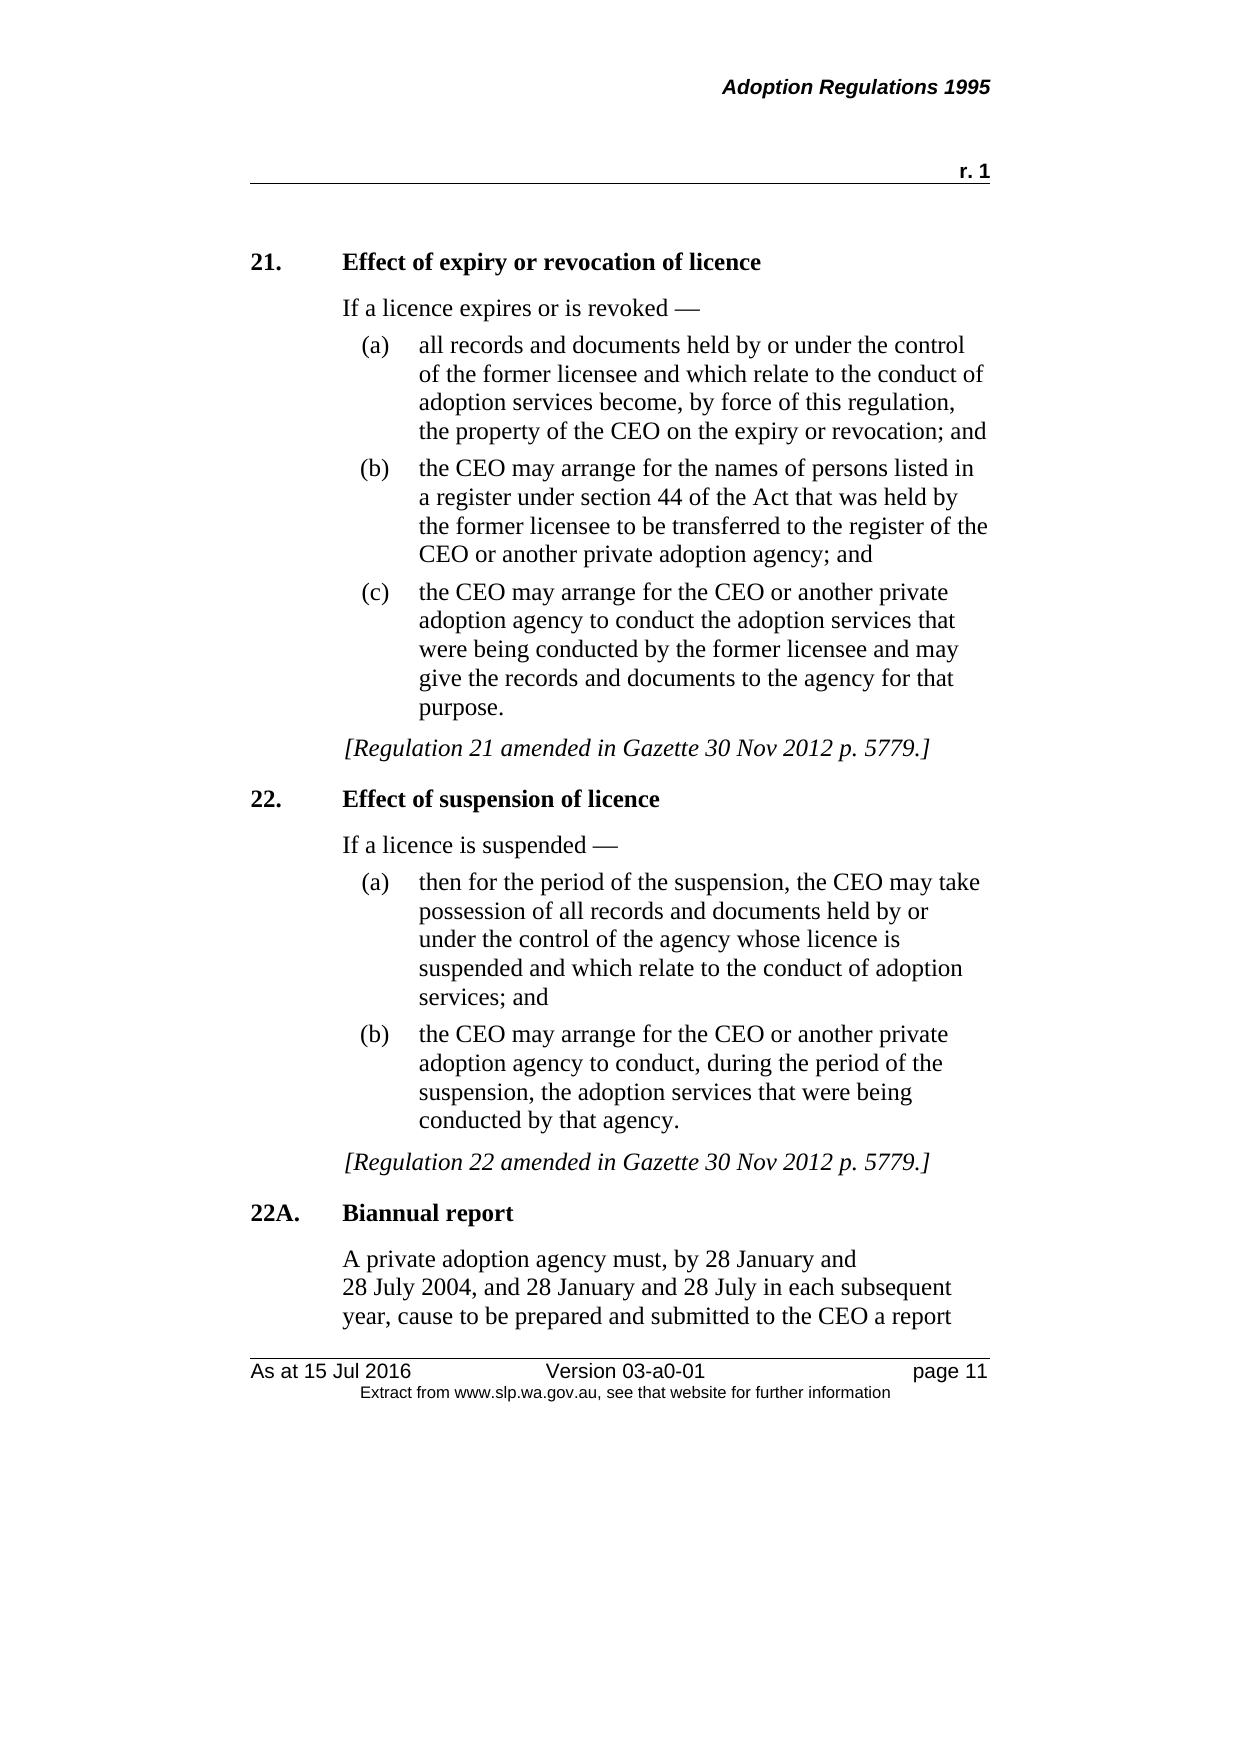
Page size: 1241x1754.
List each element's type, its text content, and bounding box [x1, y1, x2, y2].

text If a licence expires or is revoked — [250, 293, 990, 322]
text (a) then for the period of the suspension, the CEO may take possession of all records and documents held by or under the control of the agency whose licence is suspended and which relate to the conduct of adoption services; and [250, 867, 990, 1011]
subtitle 21. Effect of expiry or revocation of licence [250, 247, 990, 276]
subtitle 22. Effect of suspension of licence [250, 784, 990, 813]
subtitle 22A. Biannual report [250, 1198, 990, 1227]
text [250, 1244, 990, 1330]
text (a) all records and documents held by or under the control of the former licensee and which relate to the conduct of adoption services become, by force of this regulation, the property of the CEO on the expiry or revocation; and [250, 330, 990, 445]
text [Regulation 21 amended in Gazette 30 Nov 2012 p. 5779.] [250, 733, 990, 762]
text (c) the CEO may arrange for the CEO or another private adoption agency to conduct the adoption services that were being conducted by the former licensee and may give the records and documents to the agency for that purpose. [250, 577, 990, 720]
text (b) the CEO may arrange for the CEO or another private adoption agency to conduct, during the period of the suspension, the adoption services that were being conducted by that agency. [250, 1019, 990, 1134]
text [Regulation 22 amended in Gazette 30 Nov 2012 p. 5779.] [250, 1147, 990, 1175]
text (b) the CEO may arrange for the names of persons listed in a register under section 44 of the Act that was held by the former licensee to be transferred to the register of the CEO or another private adoption agency; and [250, 453, 990, 568]
text If a licence is suspended — [250, 830, 990, 859]
